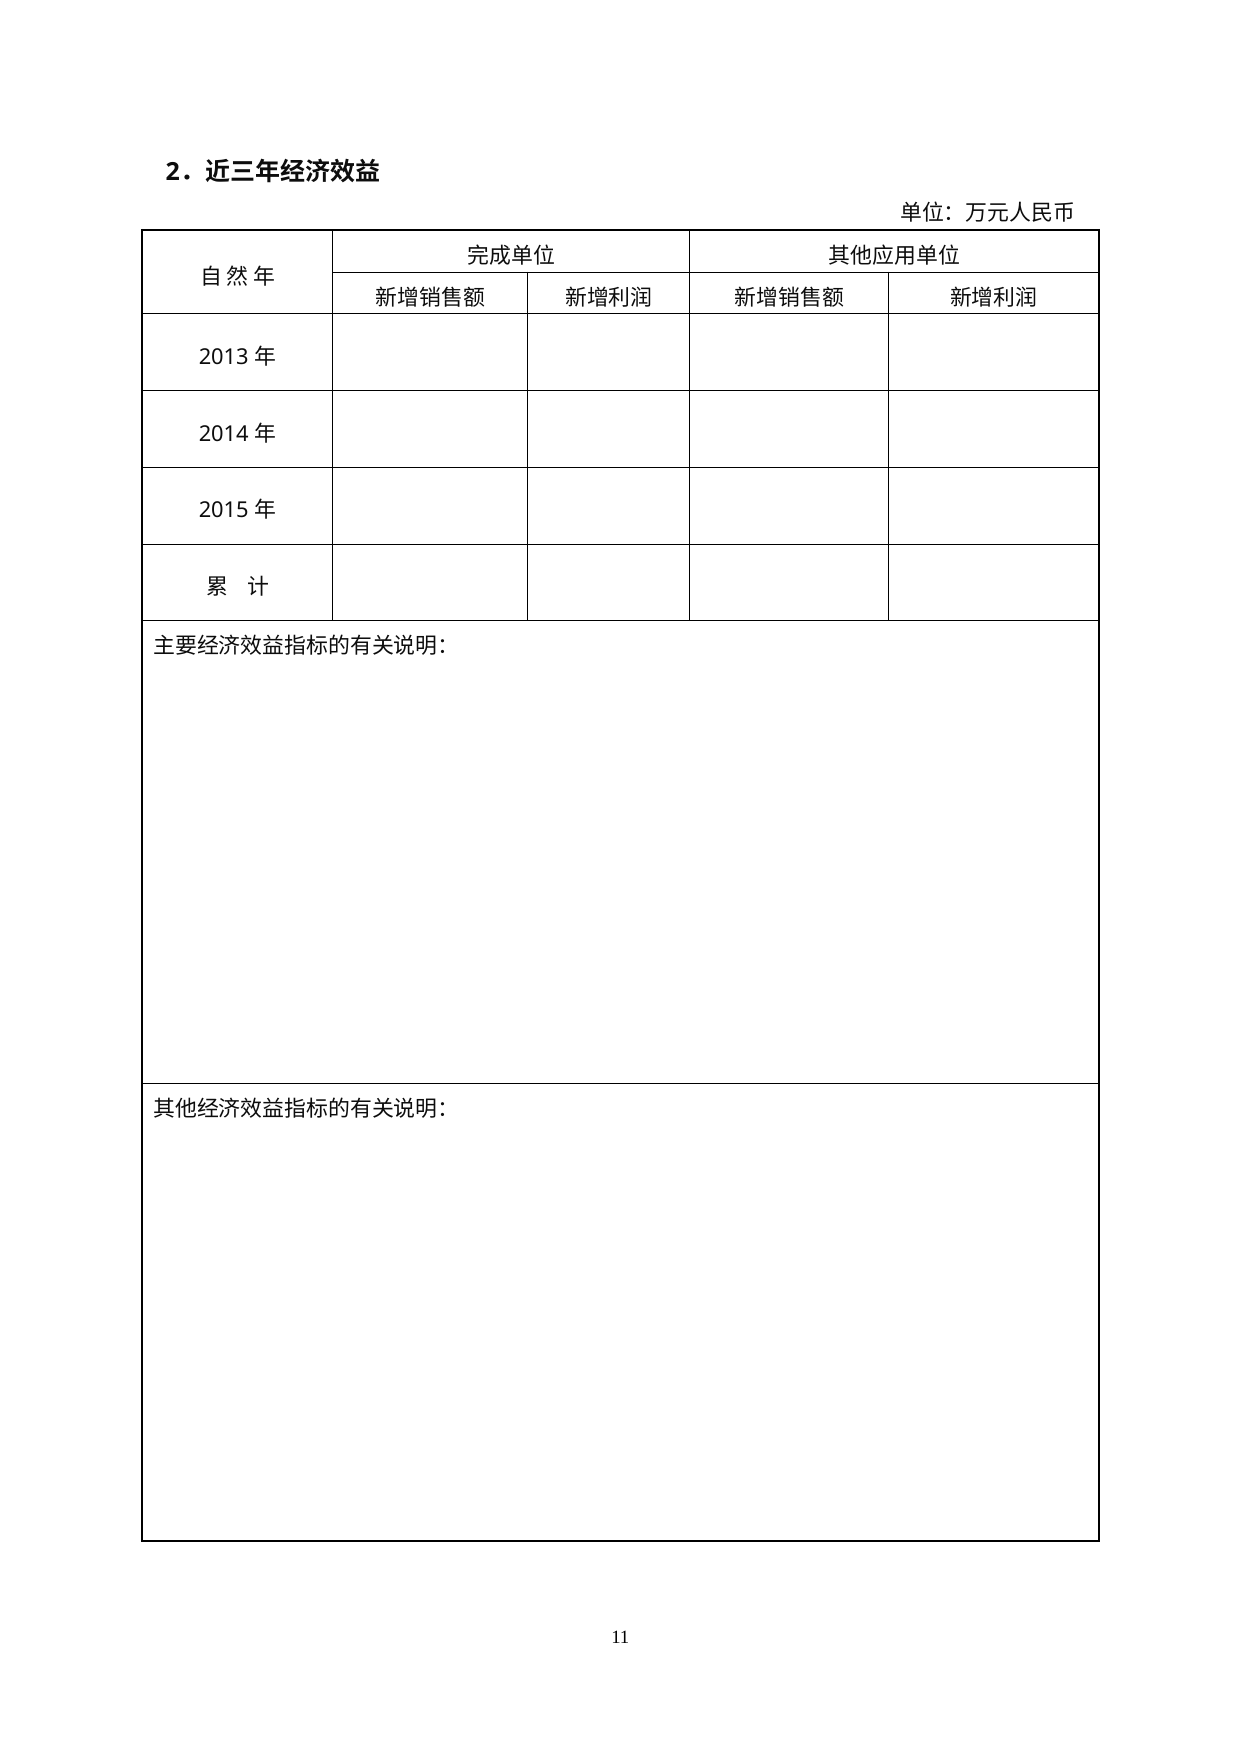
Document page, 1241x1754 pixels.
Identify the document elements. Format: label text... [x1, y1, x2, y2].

table_cell [690, 391, 888, 467]
table_cell [333, 391, 527, 467]
text 单位：万元人民币 [165, 188, 1075, 229]
table_cell [690, 468, 888, 544]
table_cell [333, 314, 527, 390]
table_cell 累 计 [143, 545, 332, 620]
table_cell [528, 468, 689, 544]
table_cell [333, 468, 527, 544]
table_cell 新增销售额 [333, 273, 527, 313]
table_cell 其他经济效益指标的有关说明： [143, 1084, 1098, 1540]
table_cell 新增利润 [528, 273, 689, 313]
table_header 其他应用单位 [690, 231, 1098, 272]
table_cell [333, 545, 527, 620]
table_cell [528, 314, 689, 390]
table_cell [889, 468, 1098, 544]
table_cell 2015 年 [143, 468, 332, 544]
table_cell [690, 314, 888, 390]
table_header 完成单位 [333, 231, 689, 272]
table_cell [690, 545, 888, 620]
table_cell [889, 314, 1098, 390]
table_cell [889, 391, 1098, 467]
table_cell [528, 391, 689, 467]
table_cell [528, 545, 689, 620]
table_cell [889, 545, 1098, 620]
table_cell 新增利润 [889, 273, 1098, 313]
table_header 自 然 年 [143, 231, 332, 313]
text 2．近三年经济效益 [165, 148, 1075, 188]
table_cell 2013 年 [143, 314, 332, 390]
table_cell 2014 年 [143, 391, 332, 467]
table_cell 新增销售额 [690, 273, 888, 313]
table_cell 主要经济效益指标的有关说明： [143, 621, 1098, 1083]
